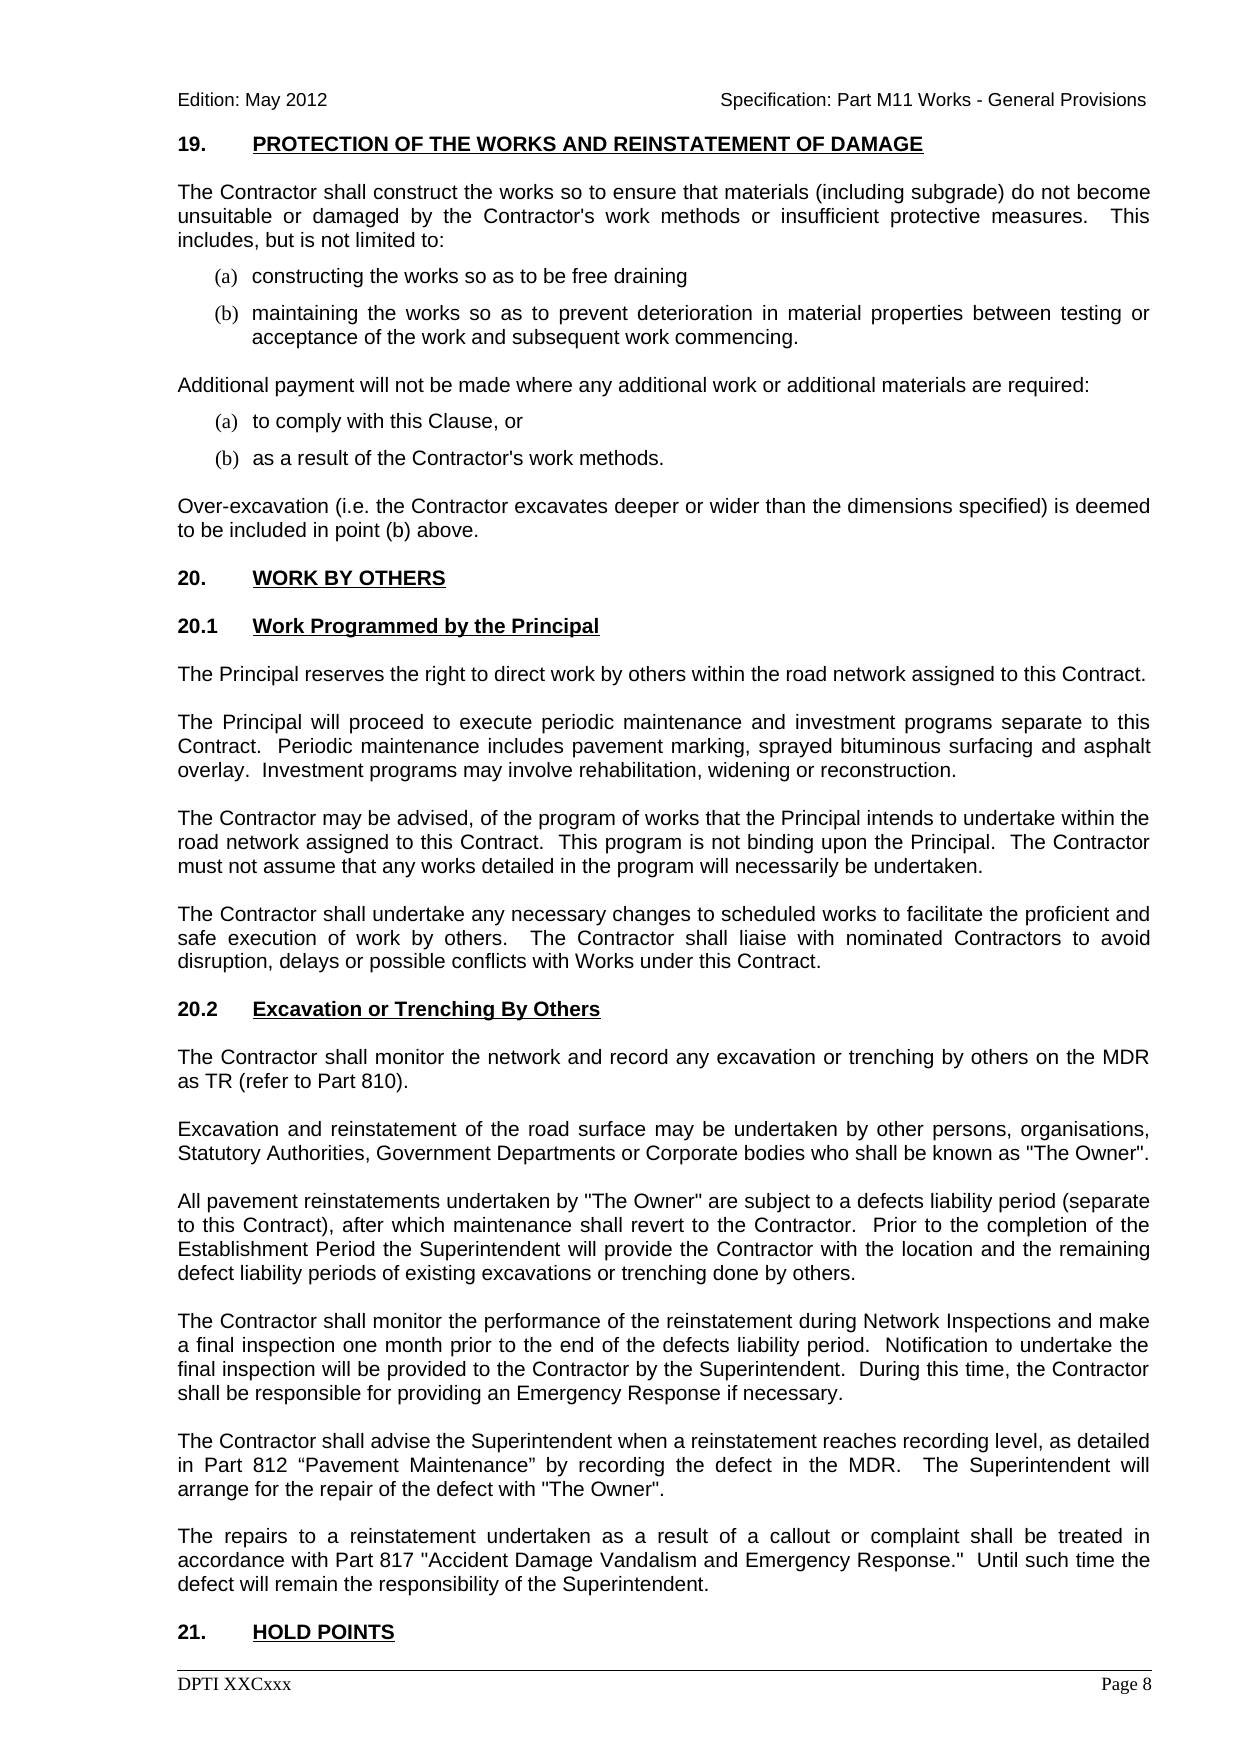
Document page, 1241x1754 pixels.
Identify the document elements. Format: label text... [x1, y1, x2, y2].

text The Principal will proceed to execute periodic maintenance and investment programs separate to this Contract. Periodic maintenance includes pavement marking, sprayed bituminous surfacing and asphalt overlay. Investment programs may involve rehabilitation, widening or reconstruction. [177, 710, 1152, 782]
text 19. PROTECTION OF THE WORKS AND REINSTATEMENT OF DAMAGE [177, 132, 1152, 156]
list constructing the works so as to be free draining [214, 264, 1152, 288]
text The Contractor may be advised, of the program of works that the Principal intends to undertake within the road network assigned to this Contract. This program is not binding upon the Principal. The Contractor must not assume that any works detailed in the program will necessarily be undertaken. [177, 806, 1152, 877]
list maintaining the works so as to prevent deterioration in material properties between testing or acceptance of the work and subsequent work commencing. [214, 301, 1152, 349]
list as a result of the Contractor's work methods. [215, 446, 1152, 470]
text Excavation and reinstatement of the road surface may be undertaken by other persons, organisations, Statutory Authorities, Government Departments or Corporate bodies who shall be known as "The Owner". [177, 1117, 1152, 1165]
text 20.1 Work Programmed by the Principal [177, 614, 1152, 638]
text Over-excavation (i.e. the Contractor excavates deeper or wider than the dimensions specified) is deemed to be included in point (b) above. [177, 494, 1152, 542]
text All pavement reinstatements undertaken by "The Owner" are subject to a defects liability period (separate to this Contract), after which maintenance shall revert to the Contractor. Prior to the completion of the Establishment Period the Superintendent will provide the Contractor with the location and the remaining defect liability periods of existing excavations or trenching done by others. [177, 1189, 1152, 1285]
text 21. HOLD POINTS [177, 1620, 1152, 1644]
text The Principal reserves the right to direct work by others within the road network assigned to this Contract. [177, 662, 1152, 686]
list to comply with this Clause, or [215, 409, 1152, 433]
text 20. WORK BY OTHERS [177, 566, 1152, 590]
text The Contractor shall construct the works so to ensure that materials (including subgrade) do not become unsuitable or damaged by the Contractor's work methods or insufficient protective measures. This includes, but is not limited to: [177, 180, 1152, 252]
text The Contractor shall monitor the network and record any excavation or trenching by others on the MDR as TR (refer to Part 810). [177, 1045, 1152, 1093]
text The Contractor shall undertake any necessary changes to scheduled works to facilitate the proficient and safe execution of work by others. The Contractor shall liaise with nominated Contractors to avoid disruption, delays or possible conflicts with Works under this Contract. [177, 901, 1152, 973]
text 20.2 Excavation or Trenching By Others [177, 997, 1152, 1021]
text The Contractor shall advise the Superintendent when a reinstatement reaches recording level, as detailed in Part 812 “Pavement Maintenance” by recording the defect in the MDR. The Superintendent will arrange for the repair of the defect with "The Owner". [177, 1428, 1152, 1500]
text The Contractor shall monitor the performance of the reinstatement during Network Inspections and make a final inspection one month prior to the end of the defects liability period. Notification to undertake the final inspection will be provided to the Contractor by the Superintendent. During this time, the Contractor shall be responsible for providing an Emergency Response if necessary. [177, 1309, 1152, 1404]
text The repairs to a reinstatement undertaken as a result of a callout or complaint shall be treated in accordance with Part 817 "Accident Damage Vandalism and Emergency Response." Until such time the defect will remain the responsibility of the Superintendent. [177, 1524, 1152, 1596]
text Additional payment will not be made where any additional work or additional materials are required: [177, 373, 1152, 397]
